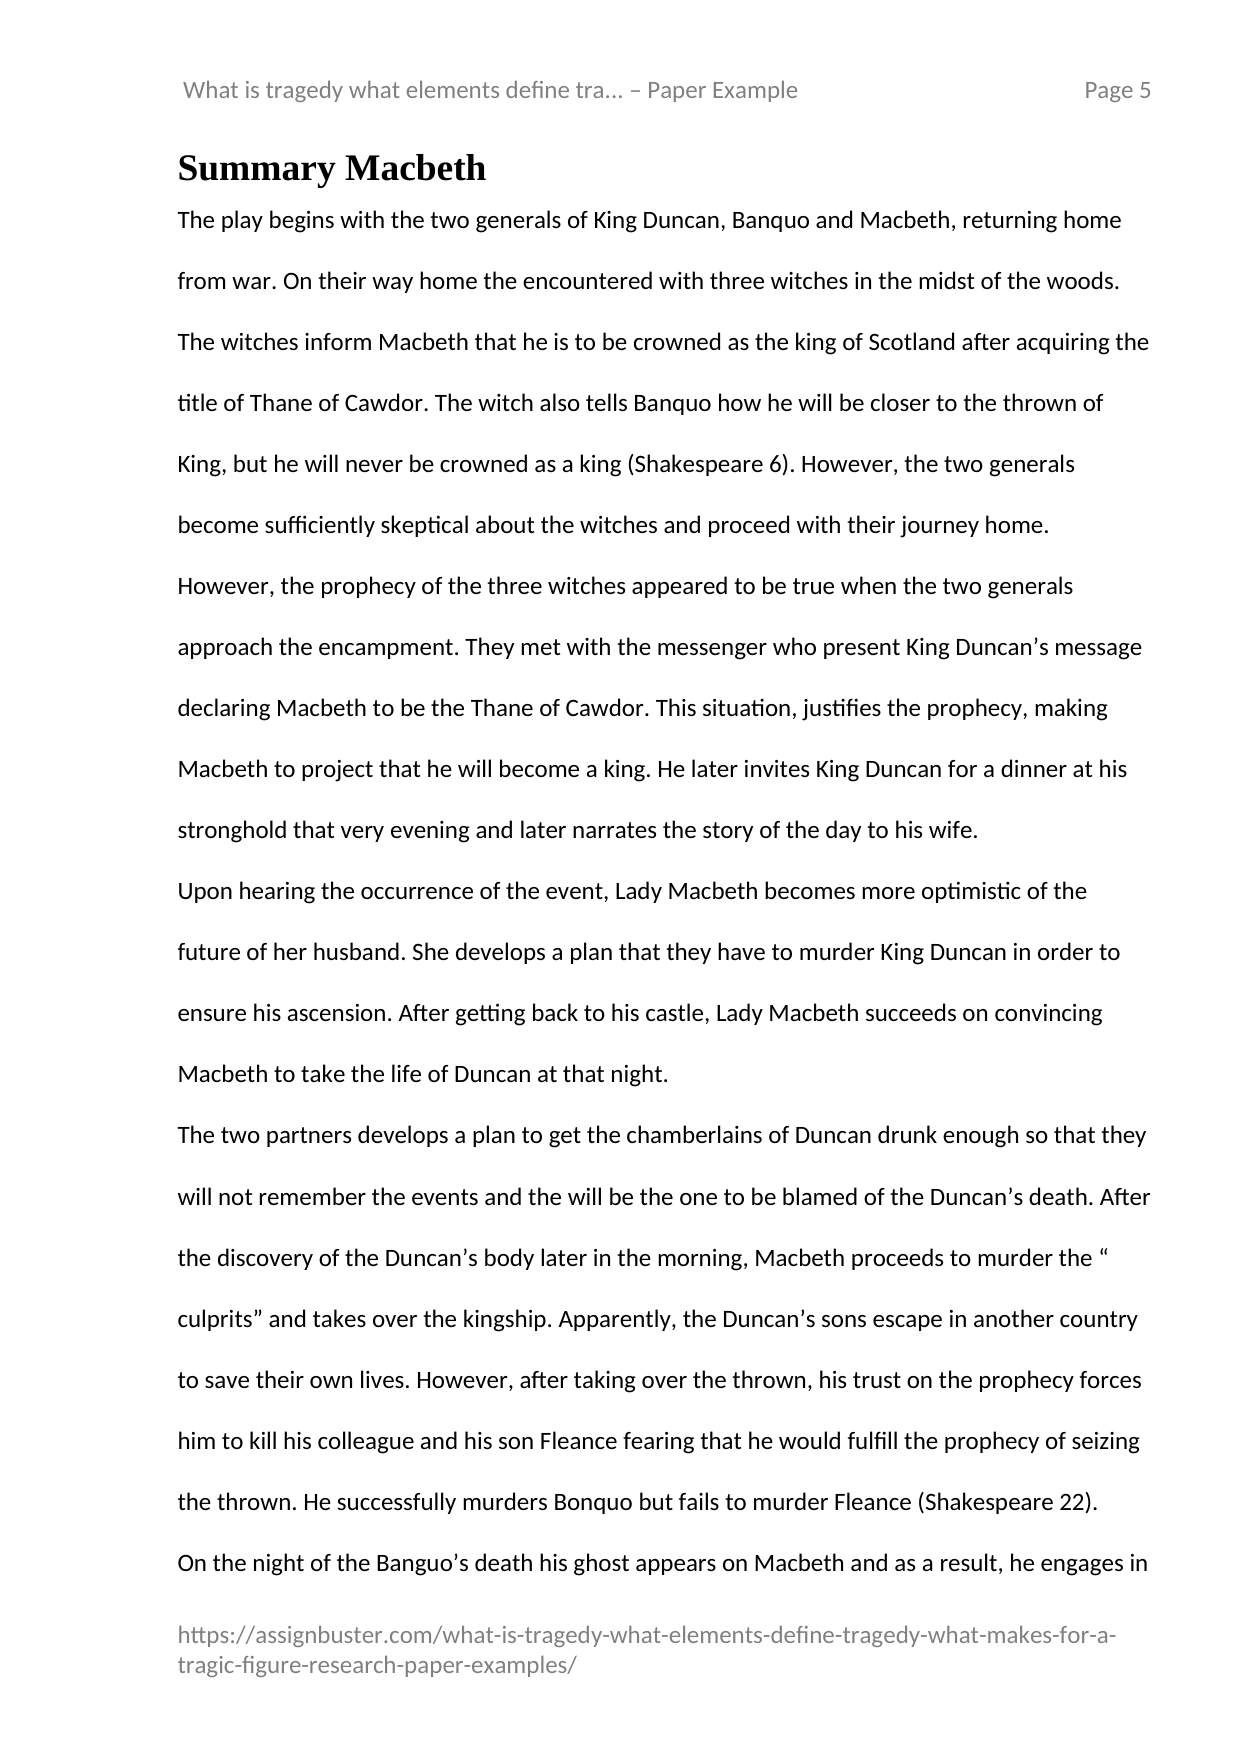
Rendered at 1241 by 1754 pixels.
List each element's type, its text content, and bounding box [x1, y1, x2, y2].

subtitle Summary Macbeth [177, 145, 1152, 188]
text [177, 204, 1152, 1577]
